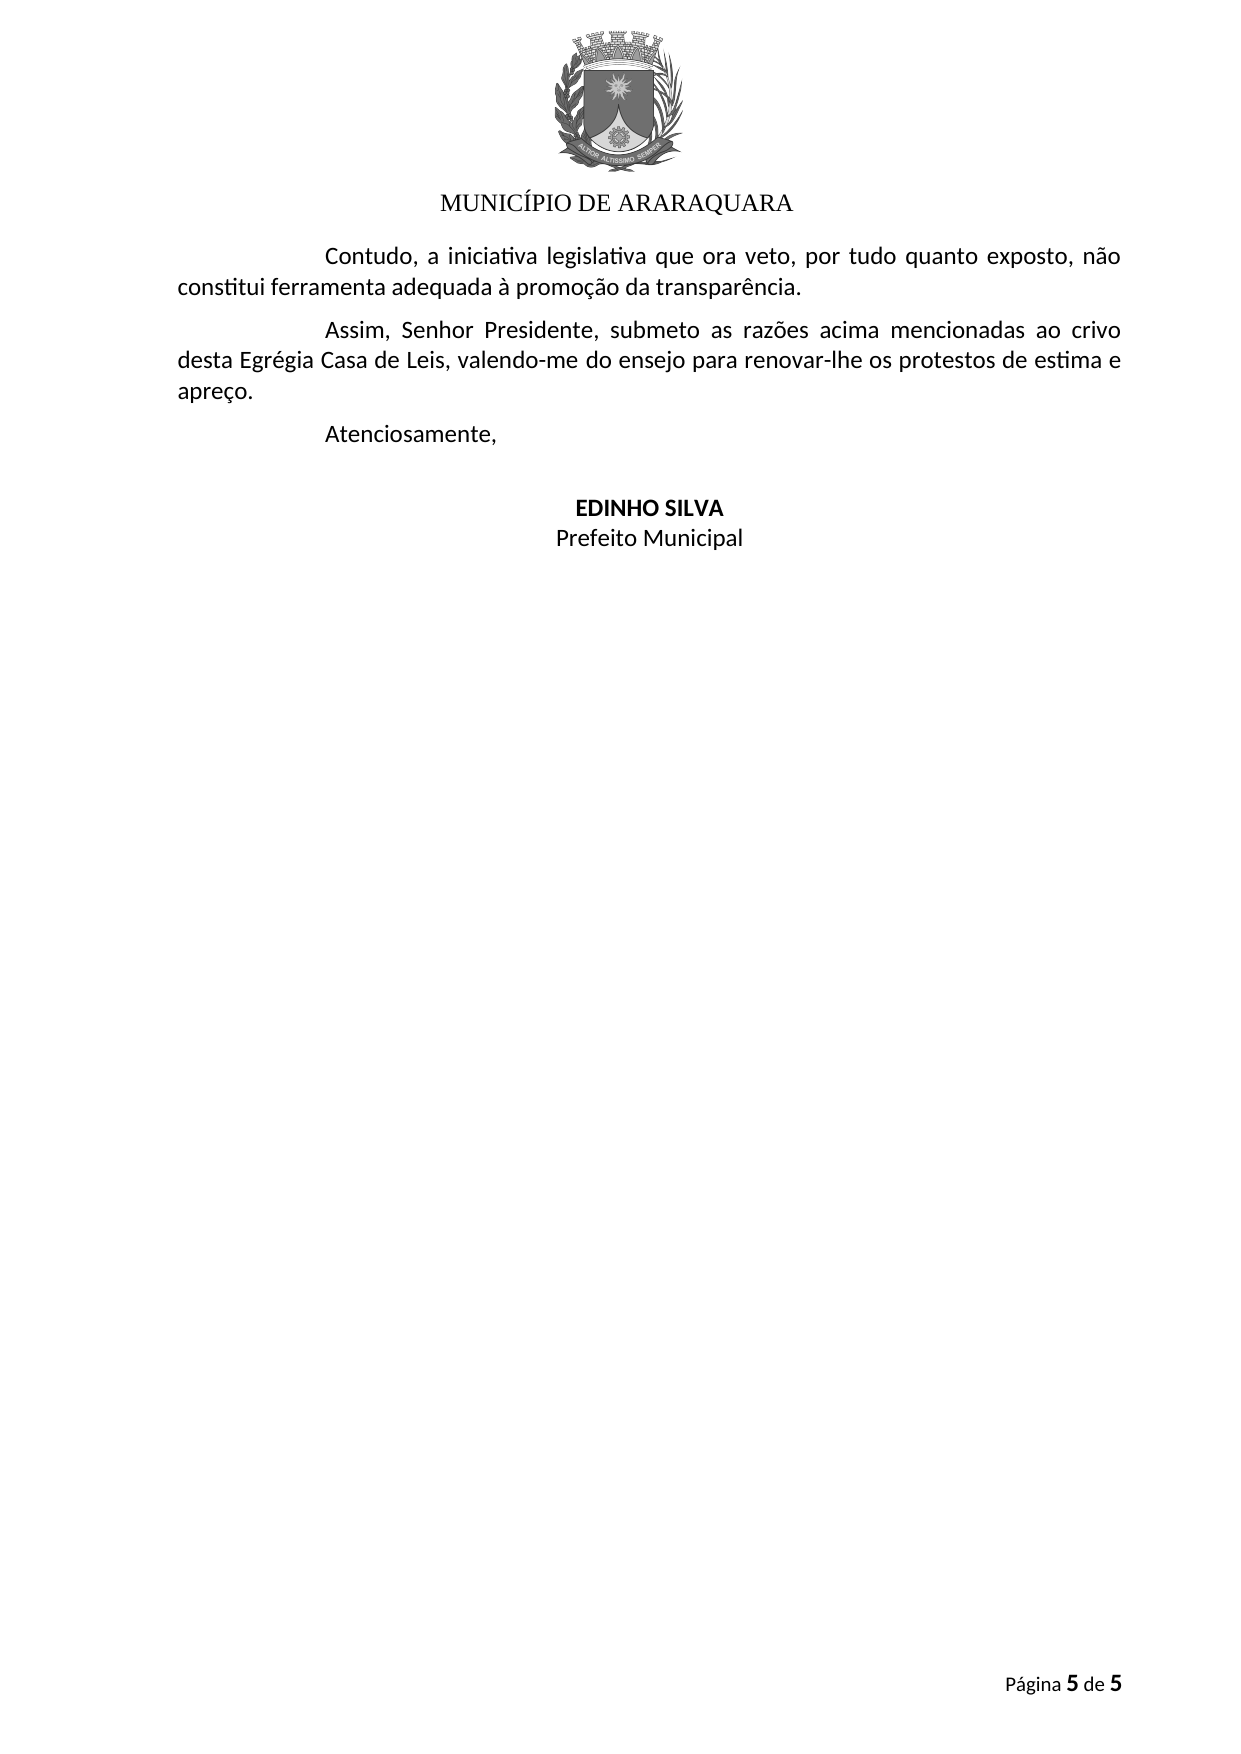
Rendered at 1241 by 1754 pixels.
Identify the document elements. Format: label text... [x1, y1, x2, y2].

text Contudo, a iniciativa legislativa que ora veto, por tudo quanto exposto, não constitui ferramenta adequada à promoção da transparência. [177, 241, 1122, 302]
text EDINHO SILVA [177, 492, 1122, 522]
text Assim, Senhor Presidente, submeto as razões acima mencionadas ao crivo desta Egrégia Casa de Leis, valendo-me do ensejo para renovar-lhe os protestos de estima e apreço. [177, 314, 1122, 406]
text Prefeito Municipal [177, 522, 1122, 553]
text Atenciosamente, [177, 418, 1122, 449]
